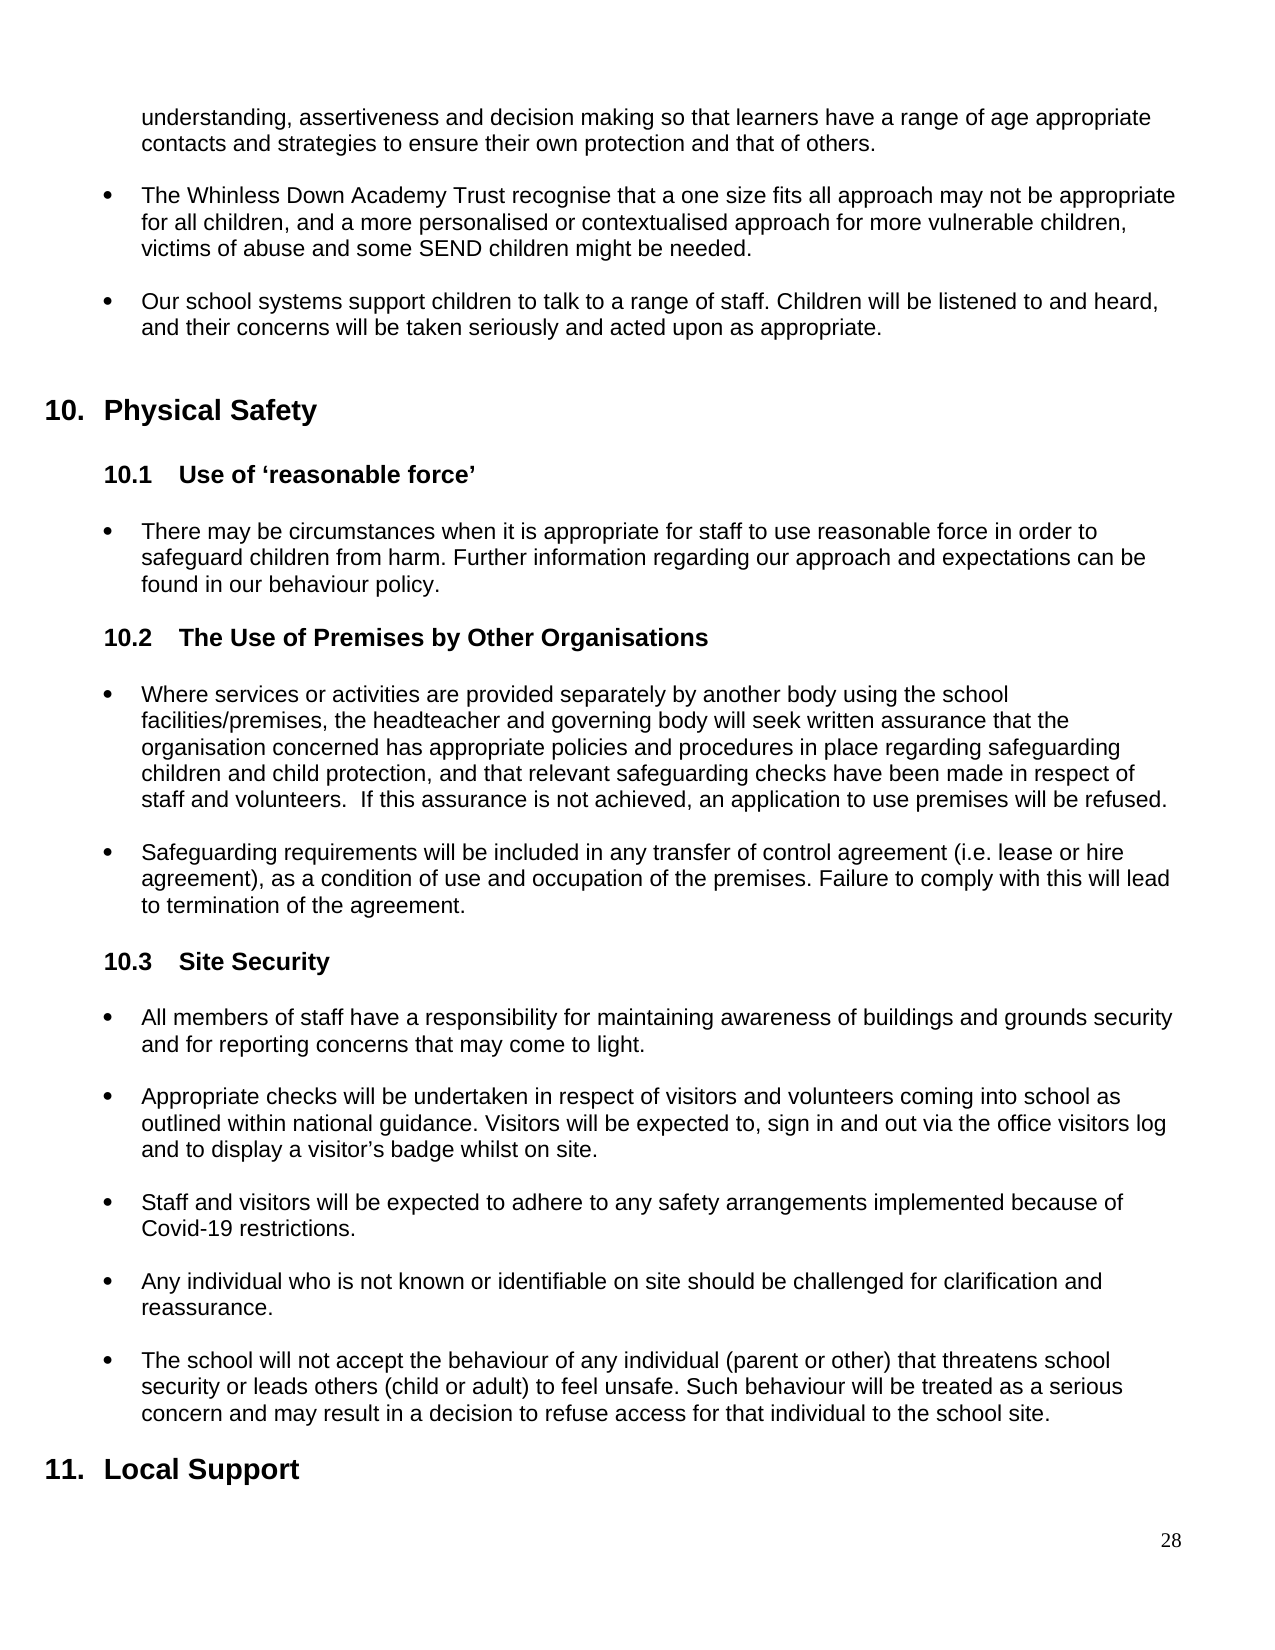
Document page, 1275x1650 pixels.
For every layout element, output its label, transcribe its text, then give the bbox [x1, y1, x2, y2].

list All members of staff have a responsibility for maintaining awareness of buildings and grounds security and for reporting concerns that may come to light. [103, 1249, 1181, 1301]
list Use of ‘reasonable force’ [103, 705, 1181, 733]
list Physical Safety [44, 638, 1181, 671]
list Appropriate checks will be undertaken in respect of visitors and volunteers coming into school as outlined within national guidance. Visitors will be expected to, sign in and out via the office visitors log and to display a visitor’s badge whilst on site. [103, 1328, 1181, 1407]
list The Whinless Down Academy Trust recognise that a one size fits all approach may not be appropriate for all children, and a more personalised or contextualised approach for more vulnerable children, victims of abuse and some SEND children might be needed. [103, 427, 1181, 506]
list Staff and visitors will be expected to adhere to any safety arrangements implemented because of Covid-19 restrictions. [103, 1433, 1181, 1486]
list There may be circumstances when it is appropriate for staff to use reasonable force in order to safeguard children from harm. Further information regarding our approach and expectations can be found in our behaviour policy. [103, 762, 1181, 841]
list Where services or activities are provided separately by another body using the school facilities/premises, the headteacher and governing body will seek written assurance that the organisation concerned has appropriate policies and procedures in place regarding safeguarding children and child protection, and that relevant safeguarding checks have been made in respect of staff and volunteers. If this assurance is not achieved, an application to use premises will be refused. [103, 925, 1181, 1057]
list Site Security [103, 1191, 1181, 1220]
list The Whinless Down Academy Trust will ensure that children are taught about safeguarding, including online safety, as part of providing a broad and balanced curriculum. This will include covering relevant issues through Relationships Education and Health Education. [103, 137, 1181, 216]
list The Use of Premises by Other Organisations [103, 868, 1181, 896]
list Safeguarding requirements will be included in any transfer of control agreement (i.e. lease or hire agreement), as a condition of use and occupation of the premises. Failure to comply with this will lead to termination of the agreement. [103, 1083, 1181, 1162]
list Our school systems support children to talk to a range of staff. Children will be listened to and heard, and their concerns will be taken seriously and acted upon as appropriate. [103, 532, 1181, 585]
list We recognise that school play an essential role in helping children to understand and identify the parameters of what is appropriate child and adult behaviour, what is ‘safe’, to recognise when they and others close to them are not safe, and how to seek advice and support when they are concerned. Our curriculum provides opportunities for increasing self-awareness, self-esteem, social and emotional understanding, assertiveness and decision making so that learners have a range of age appropriate contacts and strategies to ensure their own protection and that of others. [103, 242, 1181, 401]
